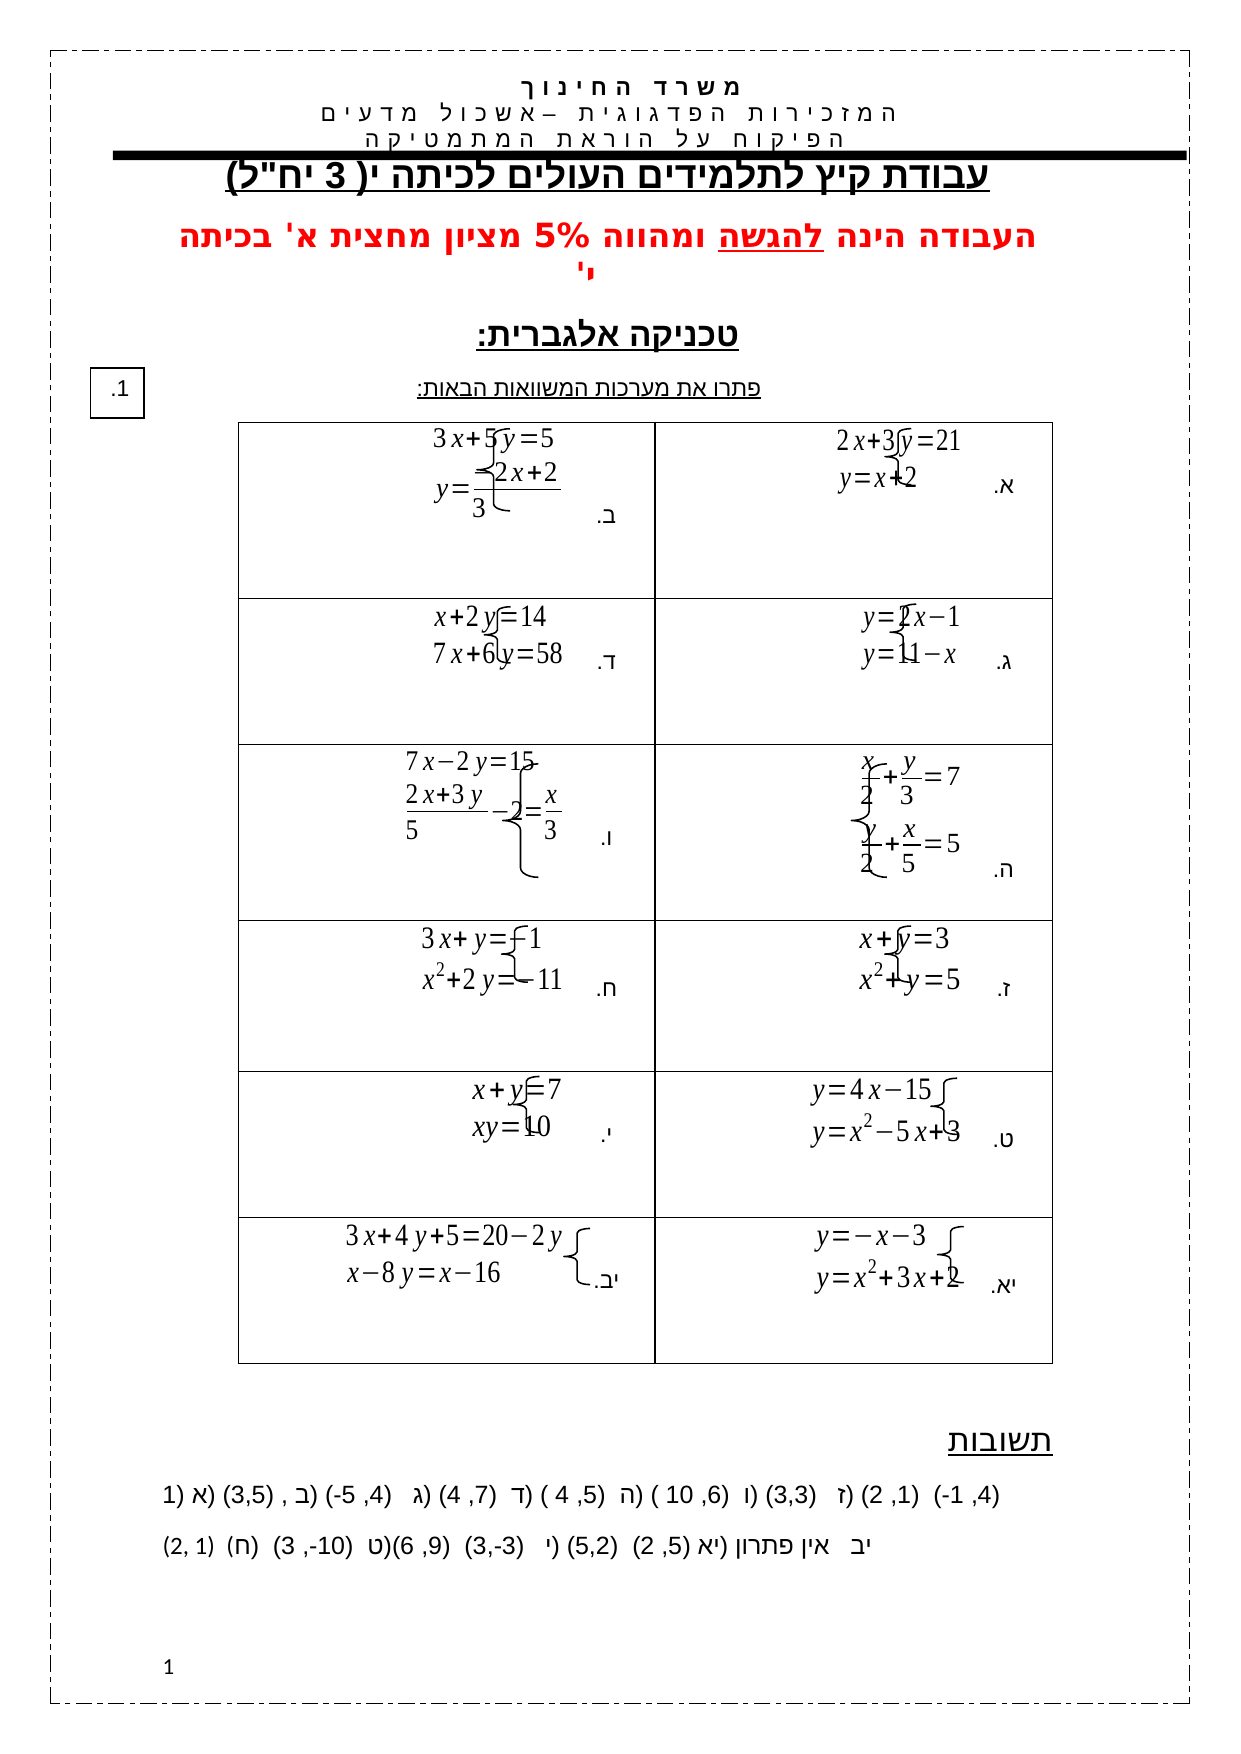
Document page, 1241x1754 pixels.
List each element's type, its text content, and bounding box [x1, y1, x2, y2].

text פתרו את מערכות המשוואות הבאות: [162, 374, 1015, 401]
text תשובות [162, 1421, 1053, 1459]
table_cell [656, 745, 1052, 920]
table_cell [656, 921, 1052, 1071]
text (2, 1) (יב אין פתרון (יא (5, 2) (5,2) (י (3-,3) (9, 6)(ט (10-, 3) (ח [162, 1530, 1053, 1561]
table_header [656, 423, 1052, 598]
table_cell [239, 921, 654, 1071]
text (4, 1-) (1, 2) (ז (3,3) (ו (6, 10 ) (ה (5, 4 ) (ד (7, 4) (ג (4, 5-) (ב , (3,5) (א (1 [162, 1480, 1053, 1509]
text טכניקה אלגברית: [162, 315, 1053, 354]
table_cell [239, 1218, 654, 1363]
table_cell [239, 1072, 654, 1217]
table_cell [656, 599, 1052, 744]
text עבודת קיץ לתלמידים העולים לכיתה י( 3 יח"ל) [162, 153, 1053, 196]
text העבודה הינה להגשה ומהווה 5% מציון מחצית א' בכיתה י' [162, 217, 1053, 294]
table_cell [656, 1218, 1052, 1363]
table_header [239, 423, 654, 598]
table_cell [239, 745, 654, 920]
table_cell [239, 599, 654, 744]
table_cell [656, 1072, 1052, 1217]
